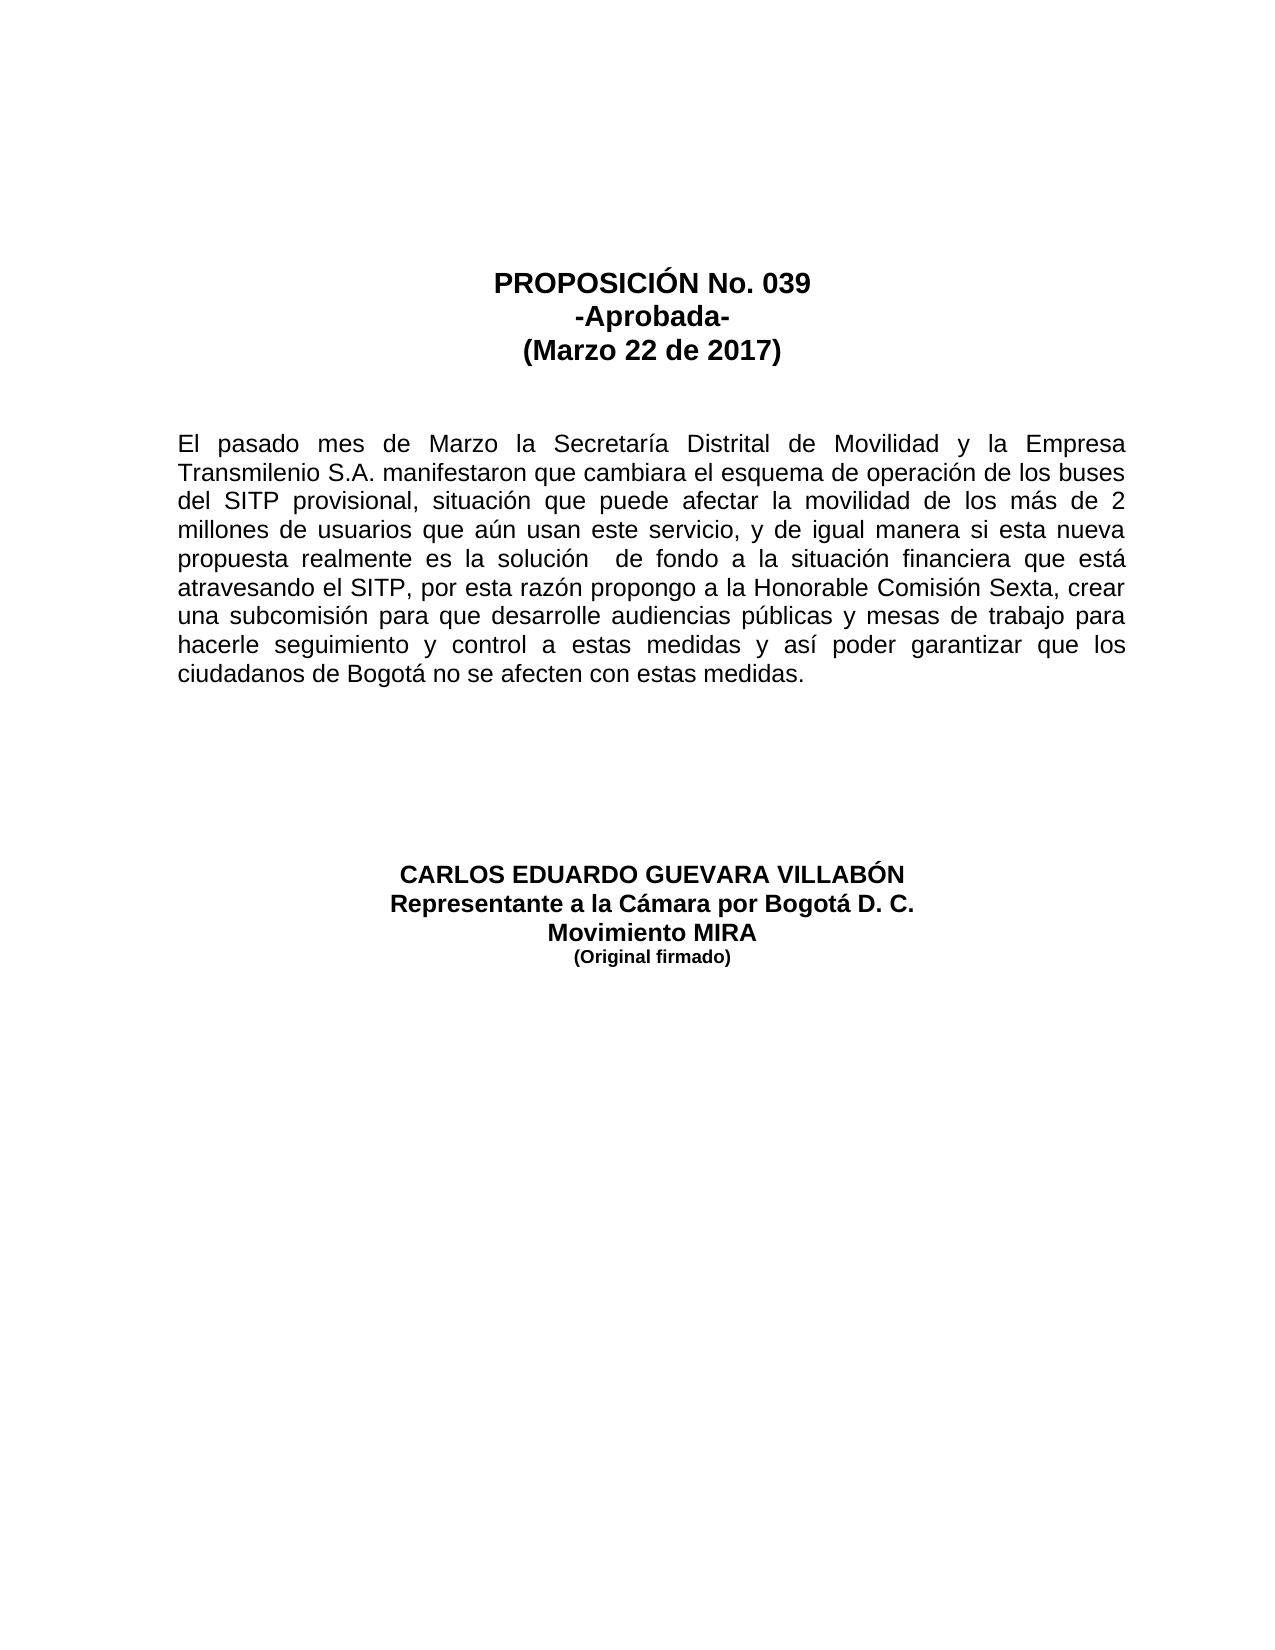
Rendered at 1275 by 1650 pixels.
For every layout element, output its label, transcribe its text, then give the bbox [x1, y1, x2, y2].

text CARLOS EDUARDO GUEVARA VILLABÓN [177, 860, 1127, 889]
text El pasado mes de Marzo la Secretaría Distrital de Movilidad y la Empresa Transmilenio S.A. manifestaron que cambiara el esquema de operación de los buses del SITP provisional, situación que puede afectar la movilidad de los más de 2 millones de usuarios que aún usan este servicio, y de igual manera si esta nueva propuesta realmente es la solución de fondo a la situación financiera que está atravesando el SITP, por esta razón propongo a la Honorable Comisión Sexta, crear una subcomisión para que desarrolle audiencias públicas y mesas de trabajo para hacerle seguimiento y control a estas medidas y así poder garantizar que los ciudadanos de Bogotá no se afecten con estas medidas. [177, 429, 1127, 687]
text (Original firmado) [177, 946, 1127, 968]
text (Marzo 22 de 2017) [177, 333, 1127, 366]
text -Aprobada- [177, 299, 1127, 333]
text PROPOSICIÓN No. 039 [177, 266, 1127, 299]
text Representante a la Cámara por Bogotá D. C. [177, 889, 1127, 917]
text Movimiento MIRA [177, 917, 1127, 946]
